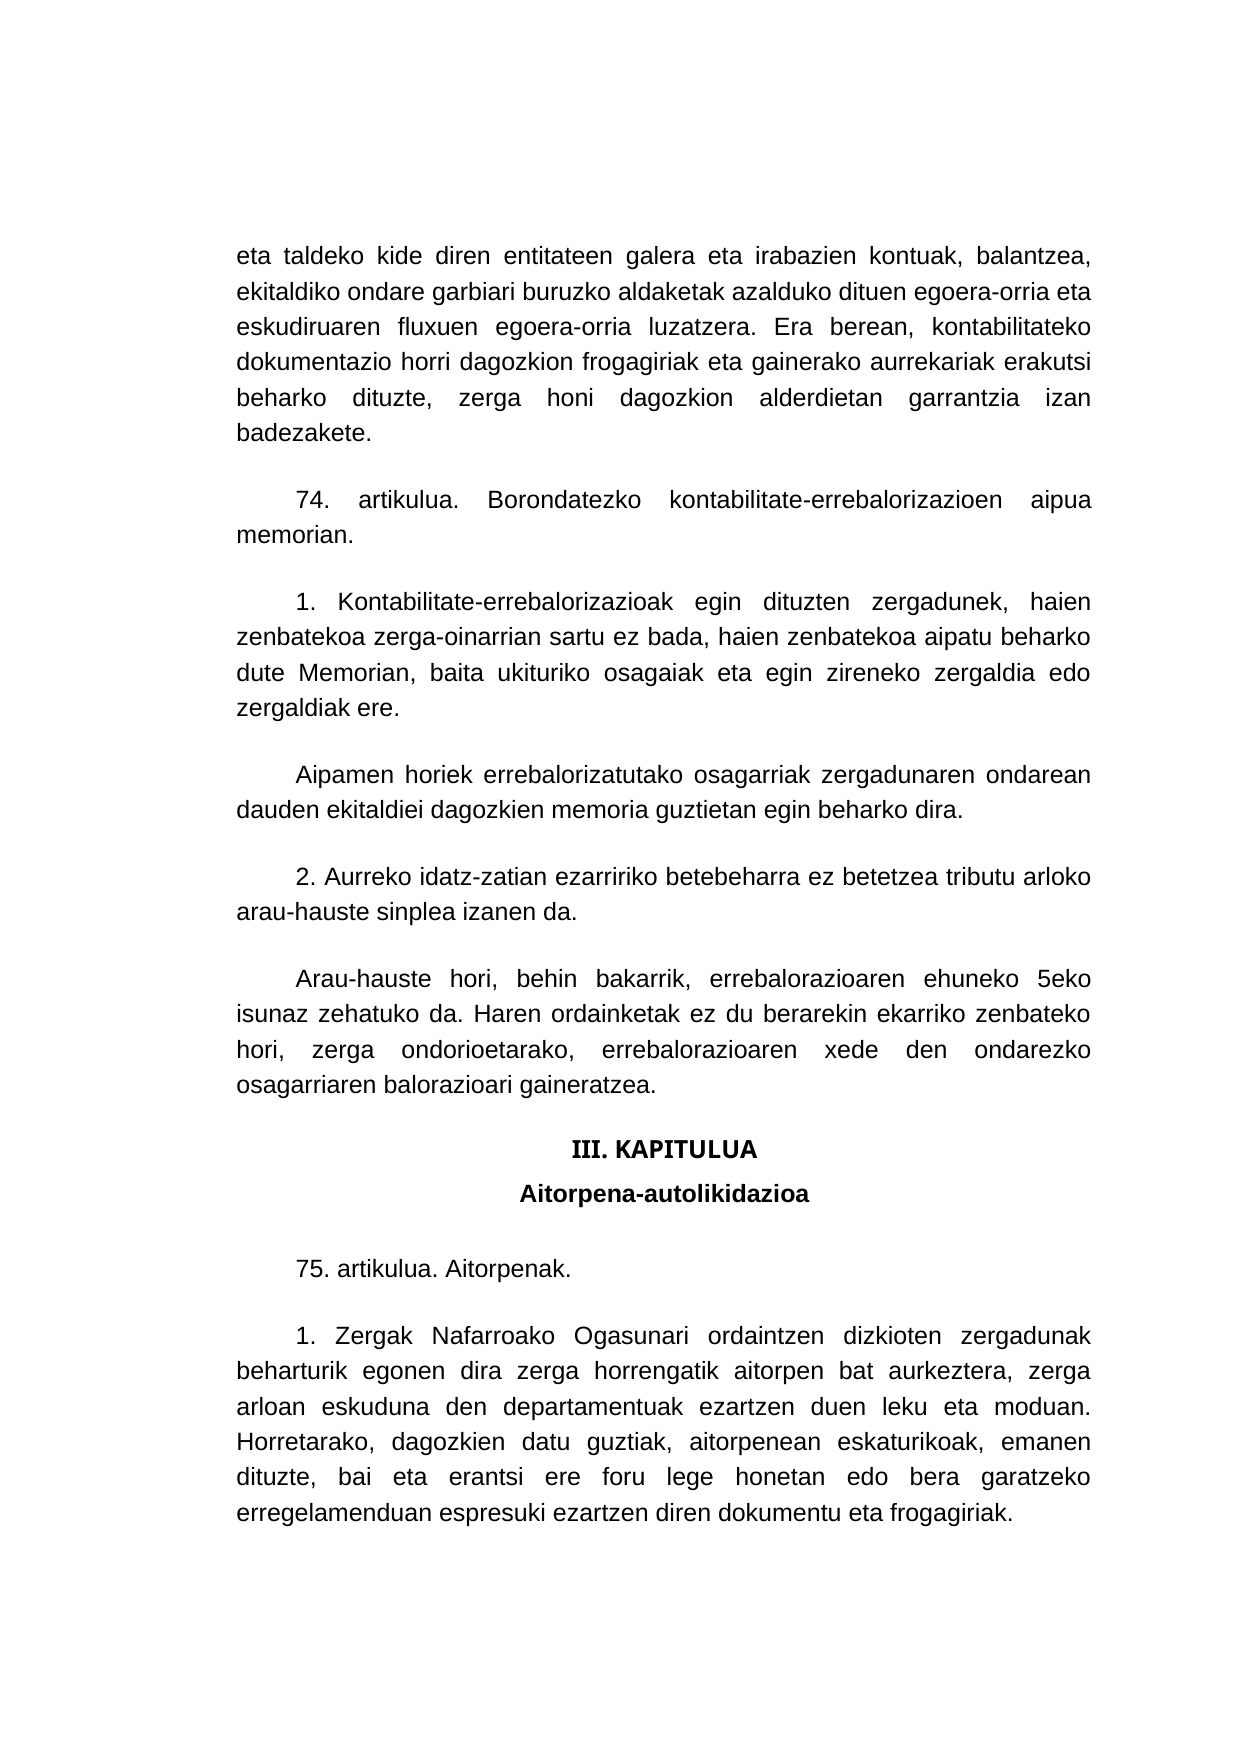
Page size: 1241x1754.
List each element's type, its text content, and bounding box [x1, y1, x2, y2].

text Aipamen horiek errebalorizatutako osagarriak zergadunaren ondarean dauden ekitaldiei dagozkien memoria guztietan egin beharko dira. [236, 755, 1092, 826]
text 2. Aurreko idatz-zatian ezarririko betebeharra ez betetzea tributu arloko arau-hauste sinplea izanen da. [236, 857, 1092, 928]
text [236, 236, 1092, 449]
text 74. artikulua. Borondatezko kontabilitate-errebalorizazioen aipua memorian. [236, 480, 1092, 551]
text III. KAPITULUA [236, 1132, 1092, 1166]
text 75. artikulua. Aitorpenak. [236, 1249, 1092, 1284]
text Aitorpena-autolikidazioa [236, 1179, 1092, 1207]
text 1. Kontabilitate-errebalorizazioak egin dituzten zergadunek, haien zenbatekoa zerga-oinarrian sartu ez bada, haien zenbatekoa aipatu beharko dute Memorian, baita ukituriko osagaiak eta egin zireneko zergaldia edo zergaldiak ere. [236, 582, 1092, 724]
text 1. Zergak Nafarroako Ogasunari ordaintzen dizkioten zergadunak beharturik egonen dira zerga horrengatik aitorpen bat aurkeztera, zerga arloan eskuduna den departamentuak ezartzen duen leku eta moduan. Horretarako, dagozkien datu guztiak, aitorpenean eskaturikoak, emanen dituzte, bai eta erantsi ere foru lege honetan edo bera garatzeko erregelamenduan espresuki ezartzen diren dokumentu eta frogagiriak. [236, 1316, 1092, 1528]
text Arau-hauste hori, behin bakarrik, errebalorazioaren ehuneko 5eko isunaz zehatuko da. Haren ordainketak ez du berarekin ekarriko zenbateko hori, zerga ondorioetarako, errebalorazioaren xede den ondarezko osagarriaren balorazioari gaineratzea. [236, 959, 1092, 1101]
